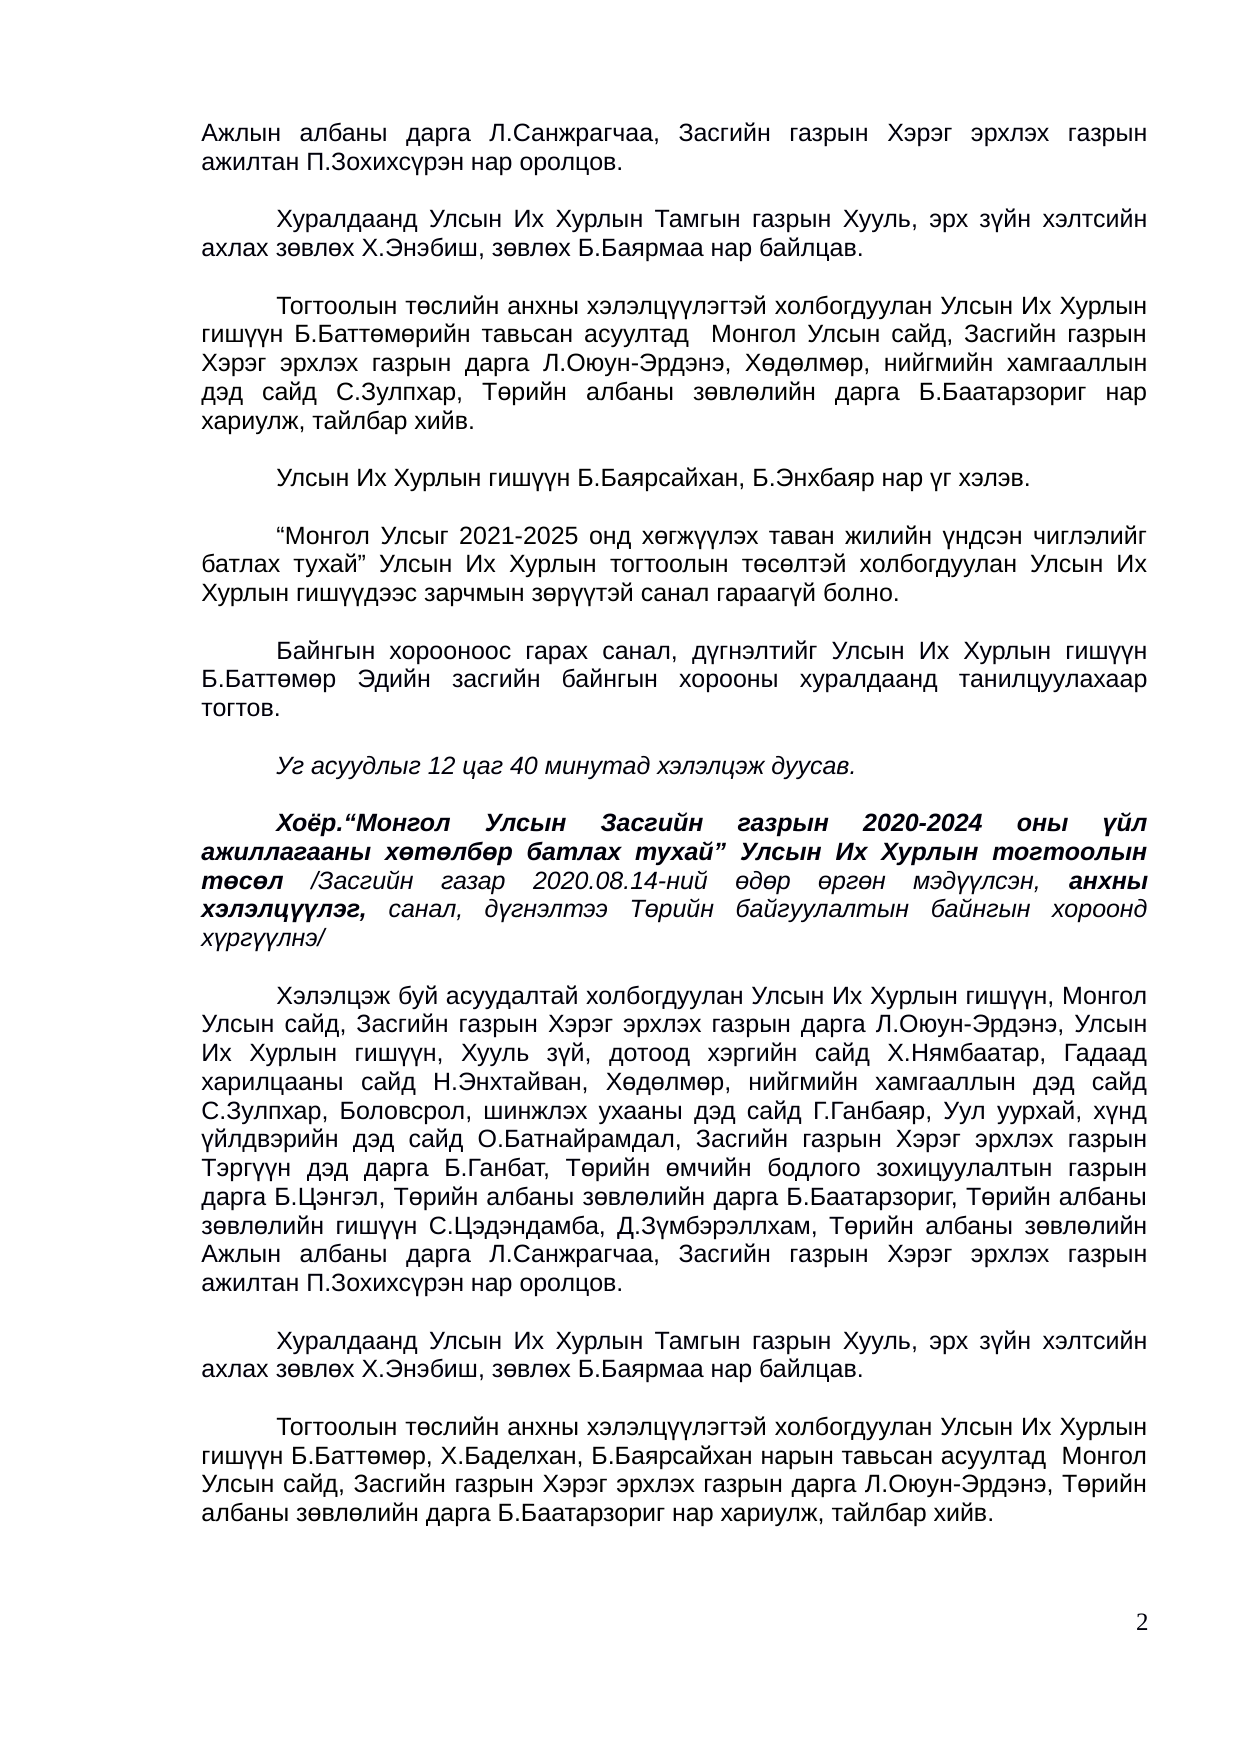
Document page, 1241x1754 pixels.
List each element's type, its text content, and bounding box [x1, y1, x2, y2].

text Хуралдаанд Улсын Их Хурлын Тамгын газрын Хууль, эрх зүйн хэлтсийн ахлах зөвлөх Х.Энэбиш, зөвлөх Б.Баярмаа нар байлцав. [201, 204, 1148, 262]
text Байнгын хорооноос гарах санал, дүгнэлтийг Улсын Их Хурлын гишүүн Б.Баттөмөр Эдийн засгийн байнгын хорооны хуралдаанд танилцуулахаар тогтов. [201, 636, 1148, 722]
text “Монгол Улсыг 2021-2025 онд хөгжүүлэх таван жилийн үндсэн чиглэлийг батлах тухай” Улсын Их Хурлын тогтоолын төсөлтэй холбогдуулан Улсын Их Хурлын гишүүдээс зарчмын зөрүүтэй санал гараагүй болно. [201, 521, 1148, 607]
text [201, 118, 1148, 176]
text Хуралдаанд Улсын Их Хурлын Тамгын газрын Хууль, эрх зүйн хэлтсийн ахлах зөвлөх Х.Энэбиш, зөвлөх Б.Баярмаа нар байлцав. [201, 1326, 1148, 1383]
text Хоёр.“Монгол Улсын Засгийн газрын 2020-2024 оны үйл ажиллагааны хөтөлбөр батлах тухай” Улсын Их Хурлын тогтоолын төсөл /Засгийн газар 2020.08.14-ний өдөр өргөн мэдүүлсэн, анхны хэлэлцүүлэг, санал, дүгнэлтээ Төрийн байгуулалтын байнгын хороонд хүргүүлнэ/ [201, 808, 1148, 952]
text Тогтоолын төслийн анхны хэлэлцүүлэгтэй холбогдуулан Улсын Их Хурлын гишүүн Б.Баттөмөрийн тавьсан асуултад Монгол Улсын сайд, Засгийн газрын Хэрэг эрхлэх газрын дарга Л.Оюун-Эрдэнэ, Хөдөлмөр, нийгмийн хамгааллын дэд сайд С.Зулпхар, Төрийн албаны зөвлөлийн дарга Б.Баатарзориг нар хариулж, тайлбар хийв. [201, 291, 1148, 434]
text Улсын Их Хурлын гишүүн Б.Баярсайхан, Б.Энхбаяр нар үг хэлэв. [201, 463, 1148, 492]
text Тогтоолын төслийн анхны хэлэлцүүлэгтэй холбогдуулан Улсын Их Хурлын гишүүн Б.Баттөмөр, Х.Баделхан, Б.Баярсайхан нарын тавьсан асуултад Монгол Улсын сайд, Засгийн газрын Хэрэг эрхлэх газрын дарга Л.Оюун-Эрдэнэ, Төрийн албаны зөвлөлийн дарга Б.Баатарзориг нар хариулж, тайлбар хийв. [201, 1412, 1148, 1527]
text Уг асуудлыг 12 цаг 40 минутад хэлэлцэж дуусав. [201, 751, 1148, 779]
